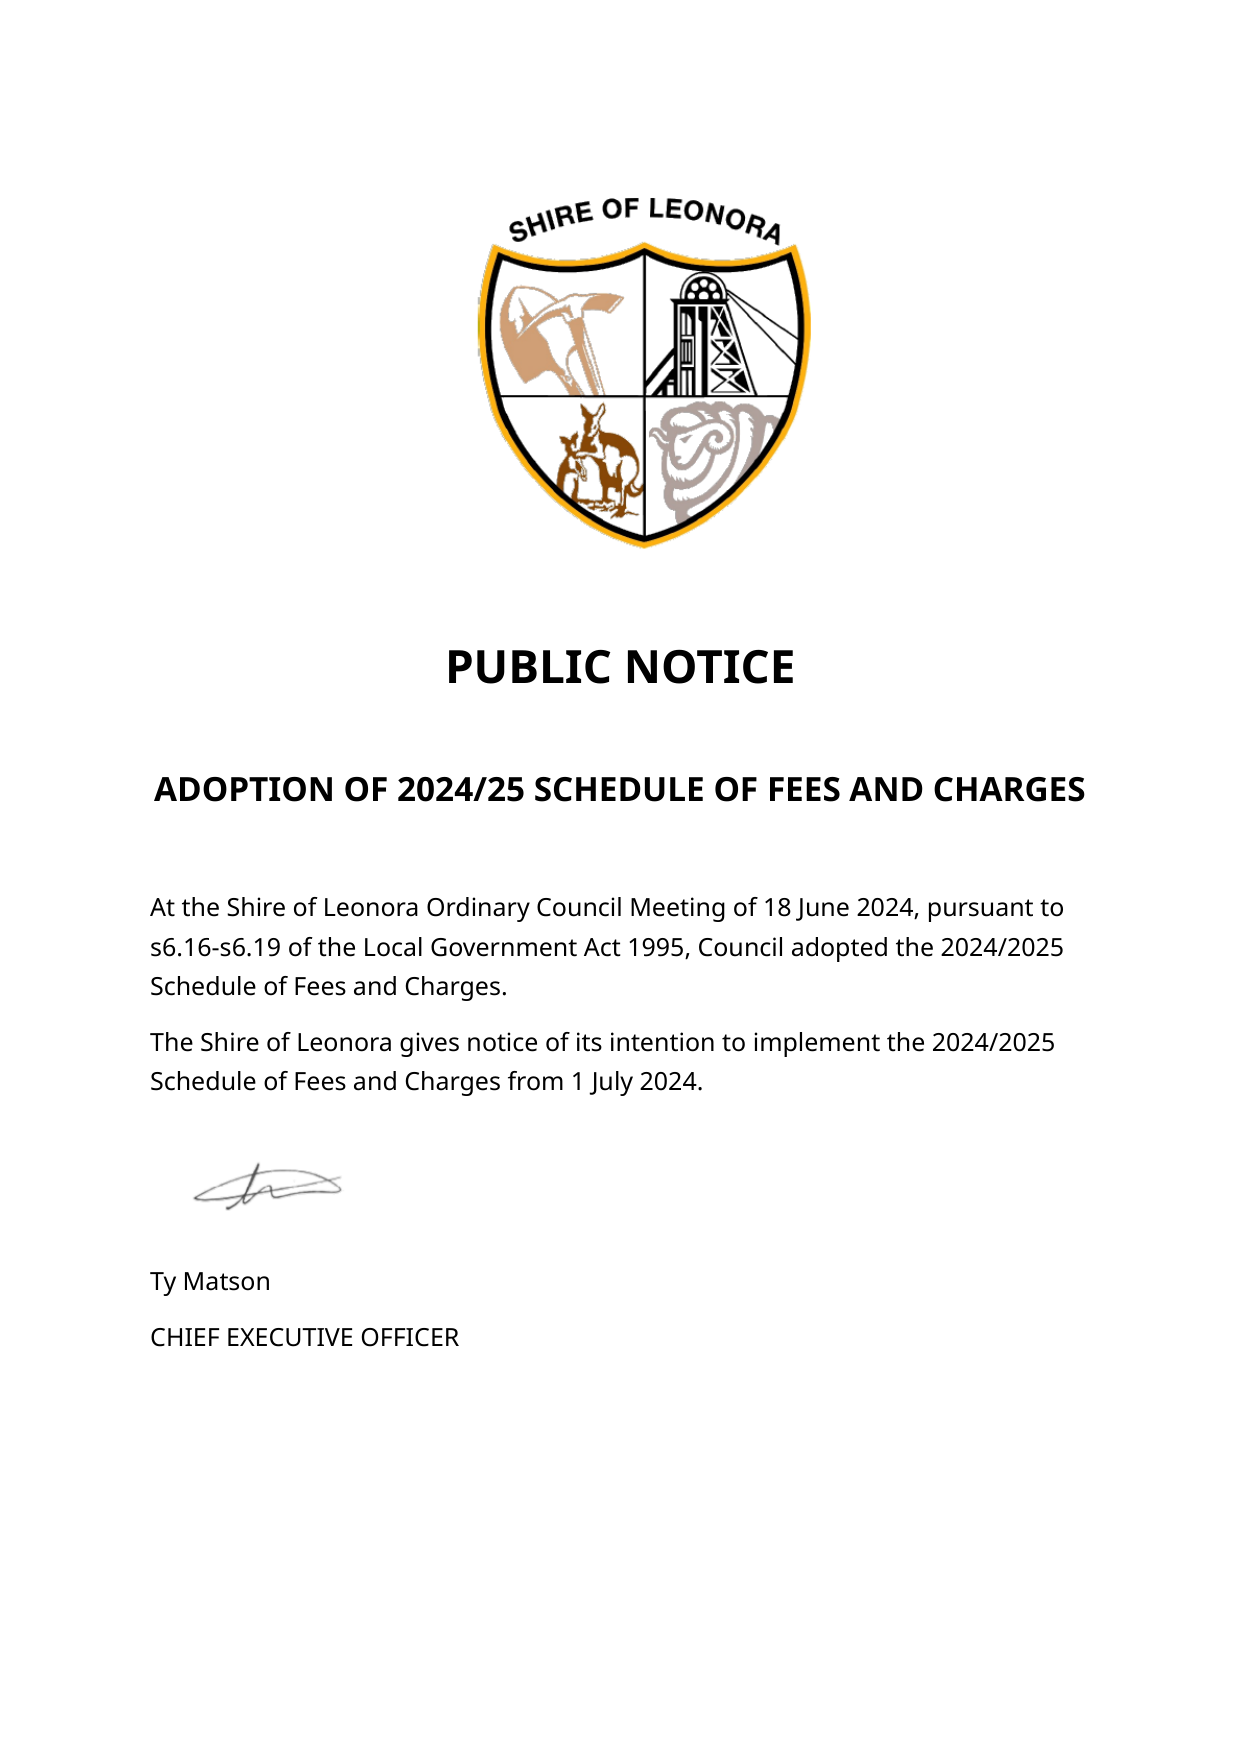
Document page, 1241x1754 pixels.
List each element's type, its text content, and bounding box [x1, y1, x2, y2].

picture [150, 1119, 389, 1242]
text Ty Matson [150, 1264, 1090, 1298]
text ADOPTION OF 2024/25 SCHEDULE OF FEES AND CHARGES [150, 765, 1090, 811]
text CHIEF EXECUTIVE OFFICER [150, 1320, 1090, 1354]
text At the Shire of Leonora Ordinary Council Meeting of 18 June 2024, pursuant to s6.16-s6.19 of the Local Government Act 1995, Council adopted the 2024/2025 Schedule of Fees and Charges. [150, 890, 1090, 1002]
picture [292, 150, 982, 570]
text PUBLIC NOTICE [150, 634, 1090, 697]
text The Shire of Leonora gives notice of its intention to implement the 2024/2025 Schedule of Fees and Charges from 1 July 2024. [150, 1024, 1090, 1097]
